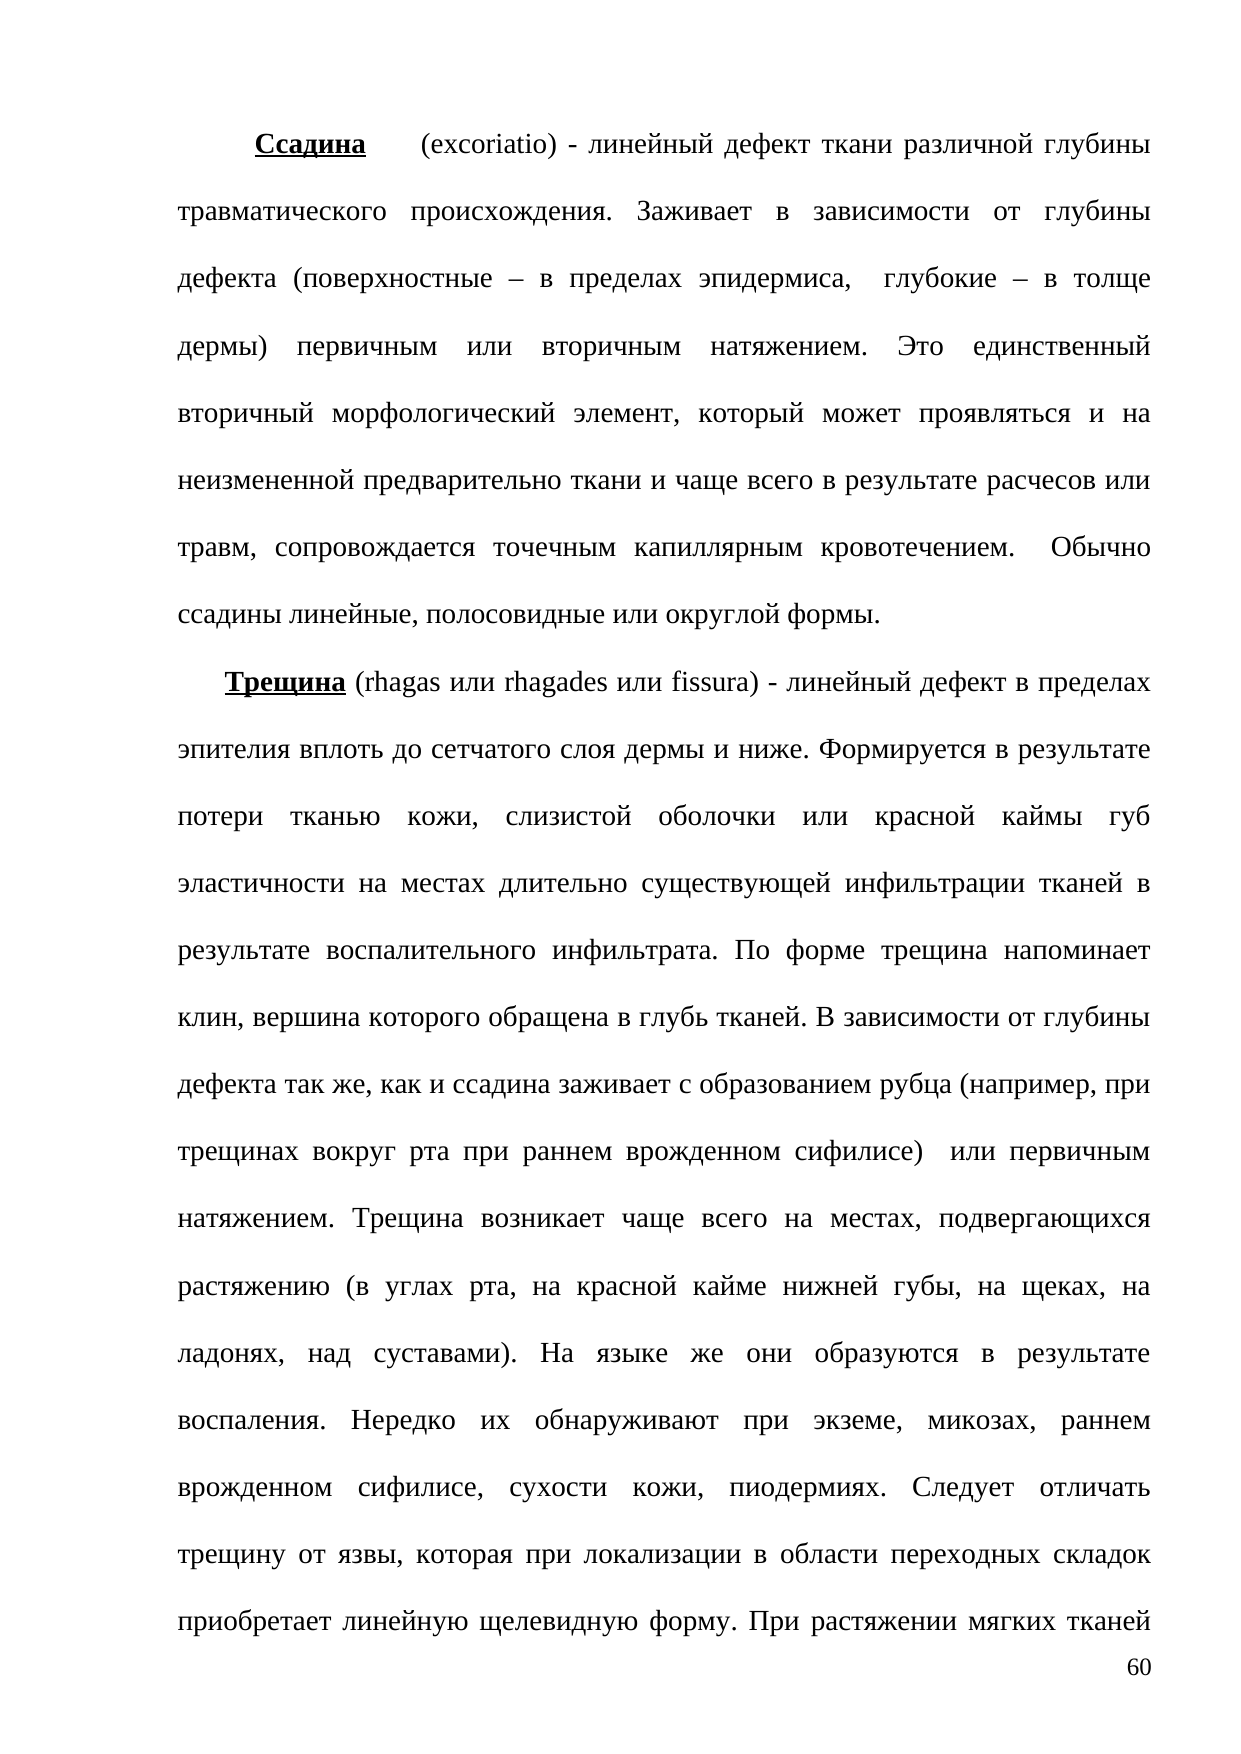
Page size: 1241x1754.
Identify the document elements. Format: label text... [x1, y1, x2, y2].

text Ссадина (excoriatio) - линейный дефект ткани различной глубины травматического происхождения. Заживает в зависимости от глубины дефекта (поверхностные – в пределах эпидермиса, глубокие – в толще дермы) первичным или вторичным натяжением. Это единственный вторичный морфологический элемент, который может проявляться и на неизмененной предварительно ткани и чаще всего в результате расчесов или травм, сопровождается точечным капиллярным кровотечением. Обычно ссадины линейные, полосовидные или округлой формы. [177, 126, 1152, 629]
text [177, 664, 1152, 1637]
